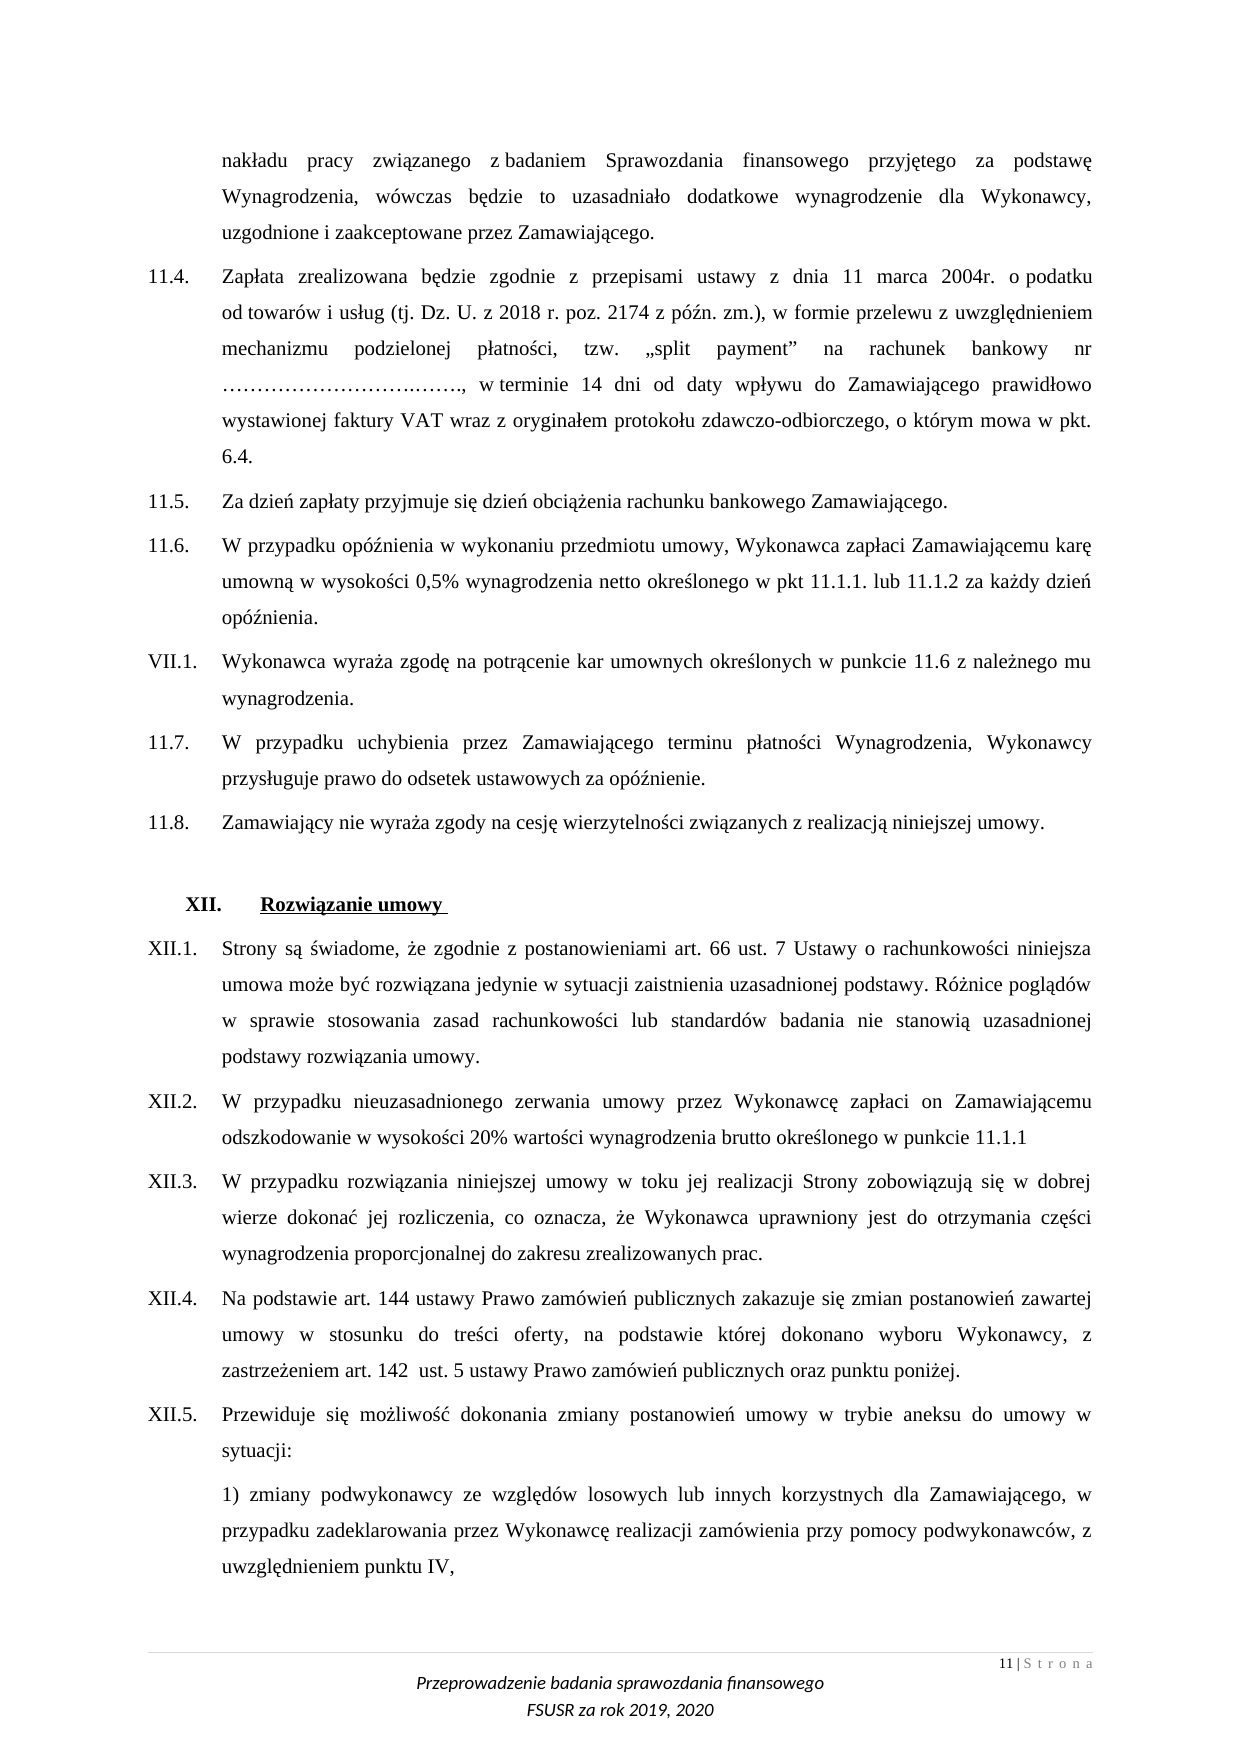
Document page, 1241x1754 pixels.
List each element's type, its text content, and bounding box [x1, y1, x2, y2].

list Za dzień zapłaty przyjmuje się dzień obciążenia rachunku bankowego Zamawiającego. [148, 489, 1093, 513]
list Zapłata zrealizowana będzie zgodnie z przepisami ustawy z dnia 11 marca 2004r. o podatku od towarów i usług (tj. Dz. U. z 2018 r. poz. 2174 z późn. zm.), w formie przelewu z uwzględnieniem mechanizmu podzielonej płatności, tzw. „split payment” na rachunek bankowy nr ……………………….……., w terminie 14 dni od daty wpływu do Zamawiającego prawidłowo wystawionej faktury VAT wraz z oryginałem protokołu zdawczo-odbiorczego, o którym mowa w pkt. 6.4. [148, 264, 1093, 468]
list Przewiduje się możliwość dokonania zmiany postanowień umowy w trybie aneksu do umowy w sytuacji: [148, 1402, 1093, 1462]
list Strony są świadome, że zgodnie z postanowieniami art. 66 ust. 7 Ustawy o rachunkowości niniejsza umowa może być rozwiązana jedynie w sytuacji zaistnienia uzasadnionej podstawy. Różnice poglądów w sprawie stosowania zasad rachunkowości lub standardów badania nie stanowią uzasadnionej podstawy rozwiązania umowy. [148, 936, 1093, 1068]
list Zamawiający nie wyraża zgody na cesję wierzytelności związanych z realizacją niniejszej umowy. [148, 810, 1093, 834]
list W przypadku opóźnienia w wykonaniu przedmiotu umowy, Wykonawca zapłaci Zamawiającemu karę umowną w wysokości 0,5% wynagrodzenia netto określonego w pkt 11.1.1. lub 11.1.2 za każdy dzień opóźnienia. [148, 533, 1093, 629]
list W przypadku uchybienia przez Zamawiającego terminu płatności Wynagrodzenia, Wykonawcy przysługuje prawo do odsetek ustawowych za opóźnienie. [148, 730, 1093, 790]
list 1) zmiany podwykonawcy ze względów losowych lub innych korzystnych dla Zamawiającego, w przypadku zadeklarowania przez Wykonawcę realizacji zamówienia przy pomocy podwykonawców, z uwzględnieniem punktu IV, [222, 1482, 1093, 1578]
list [148, 148, 1093, 244]
list W przypadku rozwiązania niniejszej umowy w toku jej realizacji Strony zobowiązują się w dobrej wierze dokonać jej rozliczenia, co oznacza, że Wykonawca uprawniony jest do otrzymania części wynagrodzenia proporcjonalnej do zakresu zrealizowanych prac. [148, 1169, 1093, 1265]
list Rozwiązanie umowy [185, 892, 1093, 916]
list Wykonawca wyraża zgodę na potrącenie kar umownych określonych w punkcie 11.6 z należnego mu wynagrodzenia. [148, 649, 1093, 709]
list Na podstawie art. 144 ustawy Prawo zamówień publicznych zakazuje się zmian postanowień zawartej umowy w stosunku do treści oferty, na podstawie której dokonano wyboru Wykonawcy, z zastrzeżeniem art. 142 ust. 5 ustawy Prawo zamówień publicznych oraz punktu poniżej. [148, 1286, 1093, 1382]
